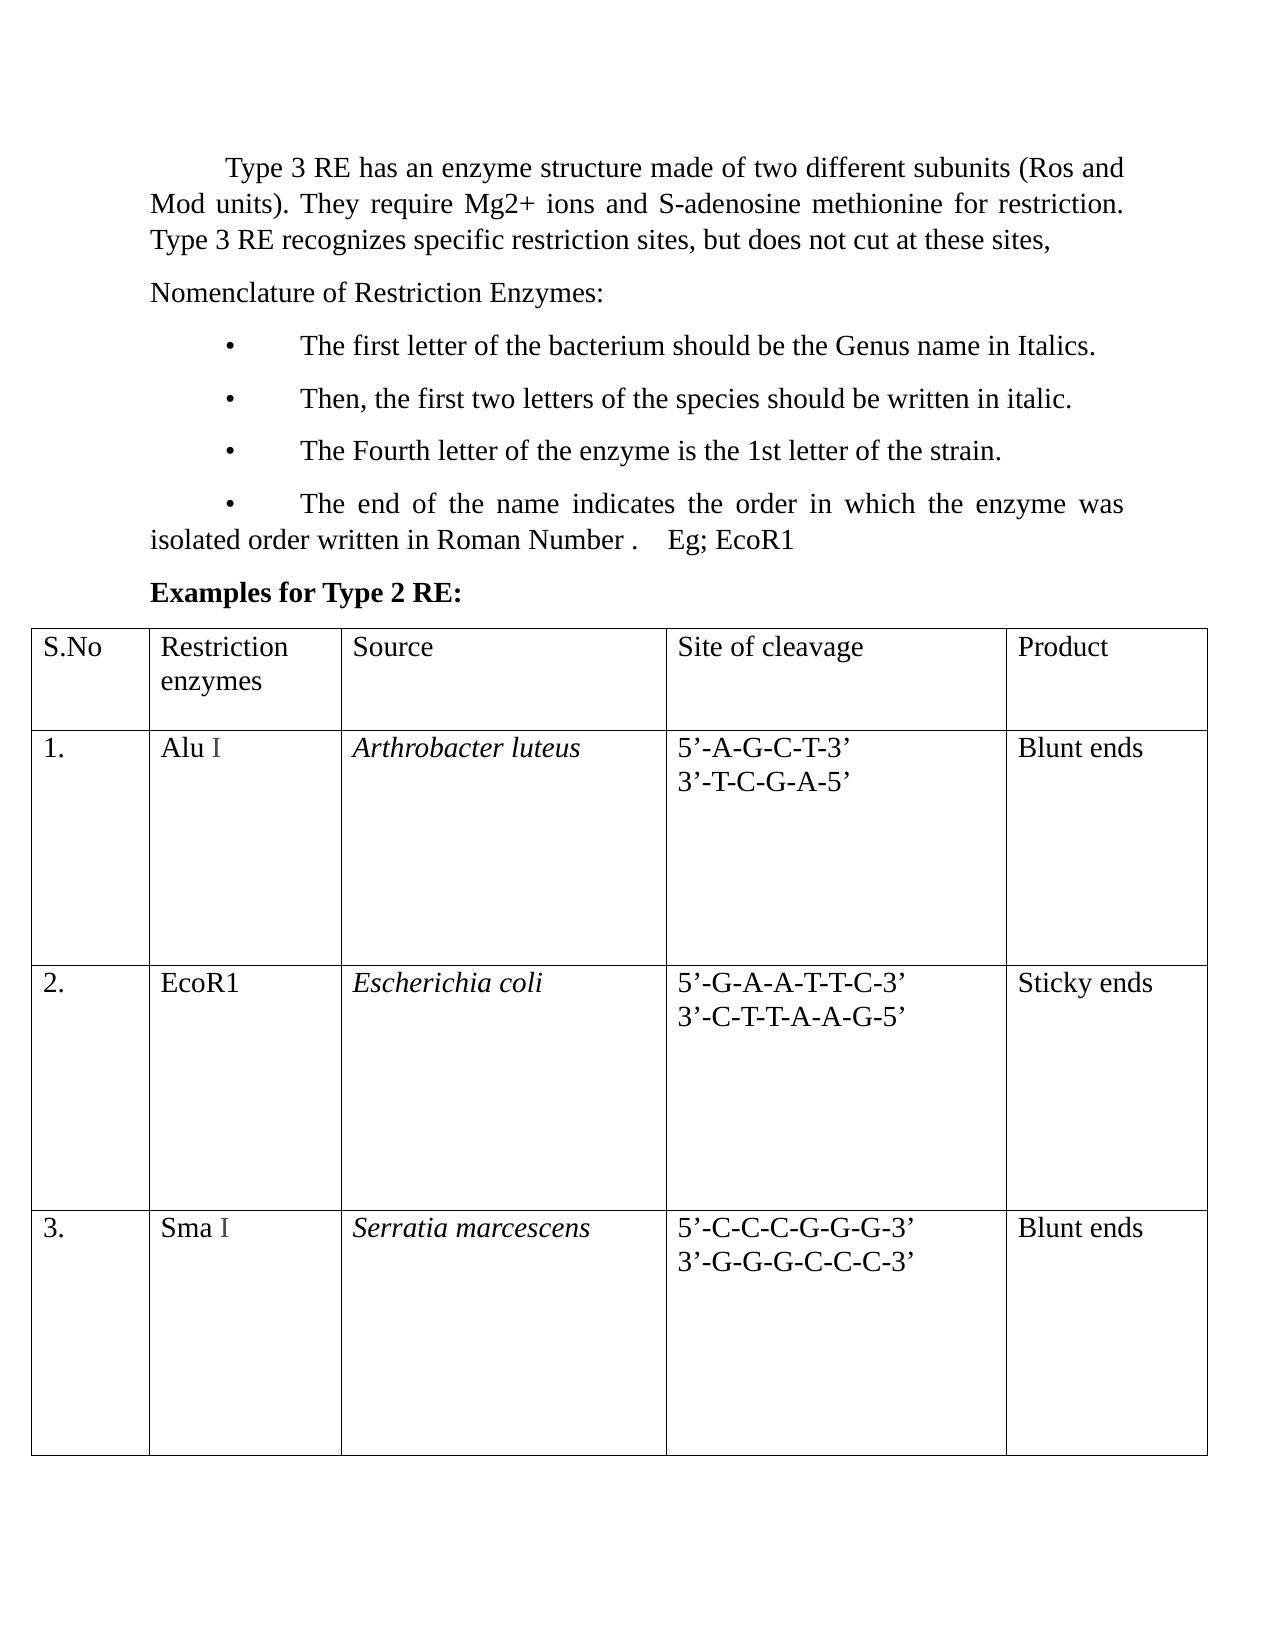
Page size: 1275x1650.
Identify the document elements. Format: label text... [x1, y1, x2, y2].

table_cell Sticky ends [1007, 966, 1207, 1209]
table_cell Escherichia coli [342, 966, 666, 1209]
table_header Restriction enzymes [150, 629, 341, 729]
table_cell Blunt ends [1007, 731, 1207, 964]
table_header S.No [32, 629, 149, 729]
table_cell 5’-G-A-A-T-T-C-3’ 3’-C-T-T-A-A-G-5’ [667, 966, 1006, 1209]
table_header Product [1007, 629, 1207, 729]
table_cell Blunt ends [1007, 1211, 1207, 1455]
text • Then, the first two letters of the species should be written in italic. [150, 381, 1125, 414]
text • The end of the name indicates the order in which the enzyme was isolated order written in Roman Number . Eg; EcoR1 [150, 486, 1125, 556]
table_cell 5’-C-C-C-G-G-G-3’ 3’-G-G-G-C-C-C-3’ [667, 1211, 1006, 1455]
text Type 3 RE has an enzyme structure made of two different subunits (Ros and Mod units). They require Mg2+ ions and S-adenosine methionine for restriction. Type 3 RE recognizes specific restriction sites, but does not cut at these sites, [150, 150, 1125, 256]
table_cell 5’-A-G-C-T-3’ 3’-T-C-G-A-5’ [667, 731, 1006, 964]
table_cell 1. [32, 731, 149, 964]
text Examples for Type 2 RE: [150, 575, 1125, 609]
table_cell Sma I [150, 1211, 341, 1455]
table_cell EcoR1 [150, 966, 341, 1209]
table_cell Arthrobacter luteus [342, 731, 666, 964]
text • The Fourth letter of the enzyme is the 1st letter of the strain. [150, 433, 1125, 467]
table_cell 3. [32, 1211, 149, 1455]
table_cell Alu I [150, 731, 341, 964]
table_header Source [342, 629, 666, 729]
text Nomenclature of Restriction Enzymes: [150, 275, 1125, 309]
table_cell Serratia marcescens [342, 1211, 666, 1455]
table_cell 2. [32, 966, 149, 1209]
table_header Site of cleavage [667, 629, 1006, 729]
text • The first letter of the bacterium should be the Genus name in Italics. [150, 328, 1125, 361]
